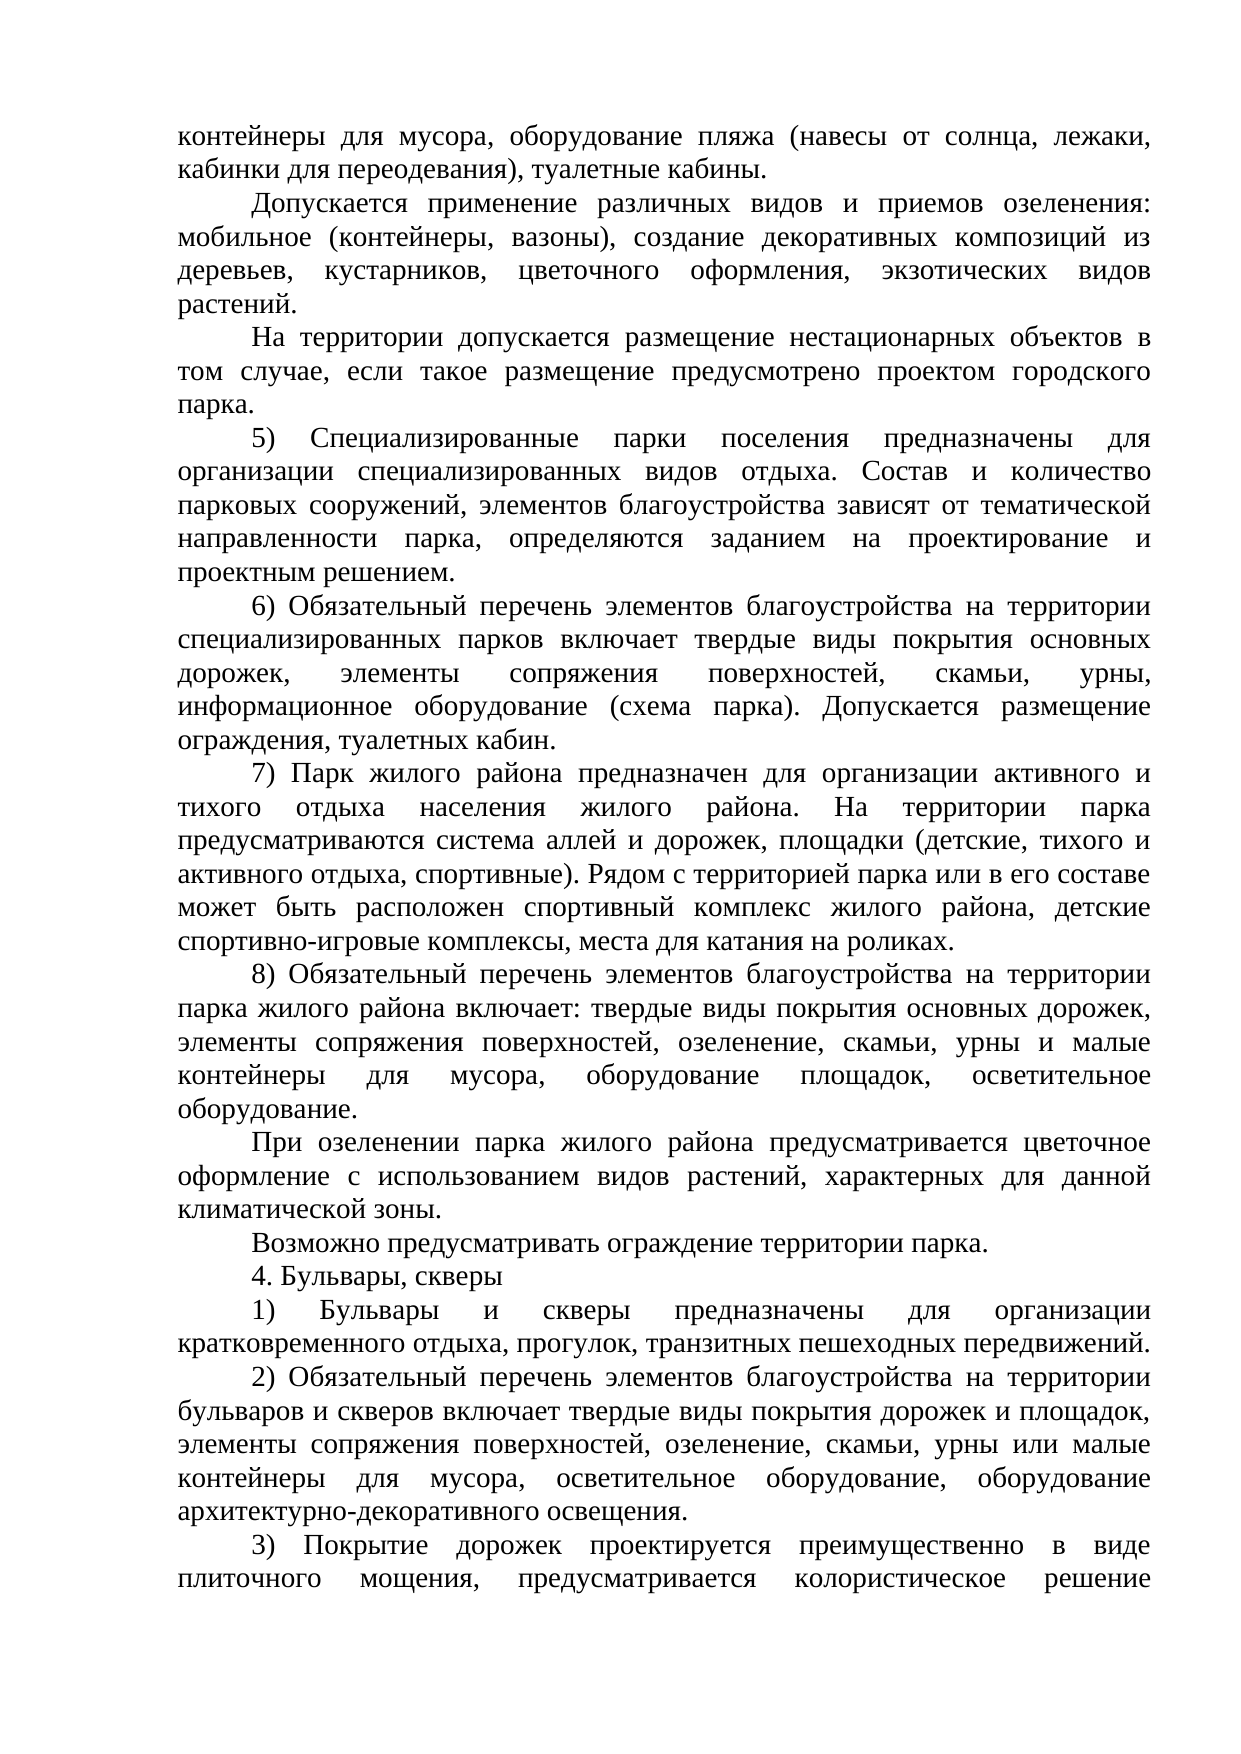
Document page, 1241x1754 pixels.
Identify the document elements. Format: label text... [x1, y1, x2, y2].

text При озеленении парка жилого района предусматривается цветочное оформление с использованием видов растений, характерных для данной климатической зоны. [177, 1124, 1152, 1225]
text 8) Обязательный перечень элементов благоустройства на территории парка жилого района включает: твердые виды покрытия основных дорожек, элементы сопряжения поверхностей, озеленение, скамьи, урны и малые контейнеры для мусора, оборудование площадок, осветительное оборудование. [177, 957, 1152, 1124]
text 1) Бульвары и скверы предназначены для организации кратковременного отдыха, прогулок, транзитных пешеходных передвижений. [177, 1292, 1152, 1359]
text Допускается применение различных видов и приемов озеленения: мобильное (контейнеры, вазоны), создание декоративных композиций из деревьев, кустарников, цветочного оформления, экзотических видов растений. [177, 185, 1152, 319]
text 6) Обязательный перечень элементов благоустройства на территории специализированных парков включает твердые виды покрытия основных дорожек, элементы сопряжения поверхностей, скамьи, урны, информационное оборудование (схема парка). Допускается размещение ограждения, туалетных кабин. [177, 588, 1152, 755]
text 5) Специализированные парки поселения предназначены для организации специализированных видов отдыха. Состав и количество парковых сооружений, элементов благоустройства зависят от тематической направленности парка, определяются заданием на проектирование и проектным решением. [177, 420, 1152, 588]
text На территории допускается размещение нестационарных объектов в том случае, если такое размещение предусмотрено проектом городского парка. [177, 319, 1152, 420]
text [177, 1527, 1152, 1594]
text 7) Парк жилого района предназначен для организации активного и тихого отдыха населения жилого района. На территории парка предусматриваются система аллей и дорожек, площадки (детские, тихого и активного отдыха, спортивные). Рядом с территорией парка или в его составе может быть расположен спортивный комплекс жилого района, детские спортивно-игровые комплексы, места для катания на роликах. [177, 755, 1152, 957]
text 2) Обязательный перечень элементов благоустройства на территории бульваров и скверов включает твердые виды покрытия дорожек и площадок, элементы сопряжения поверхностей, озеленение, скамьи, урны или малые контейнеры для мусора, осветительное оборудование, оборудование архитектурно-декоративного освещения. [177, 1359, 1152, 1527]
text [177, 118, 1152, 185]
text 4. Бульвары, скверы [177, 1258, 1152, 1292]
text Возможно предусматривать ограждение территории парка. [177, 1225, 1152, 1258]
